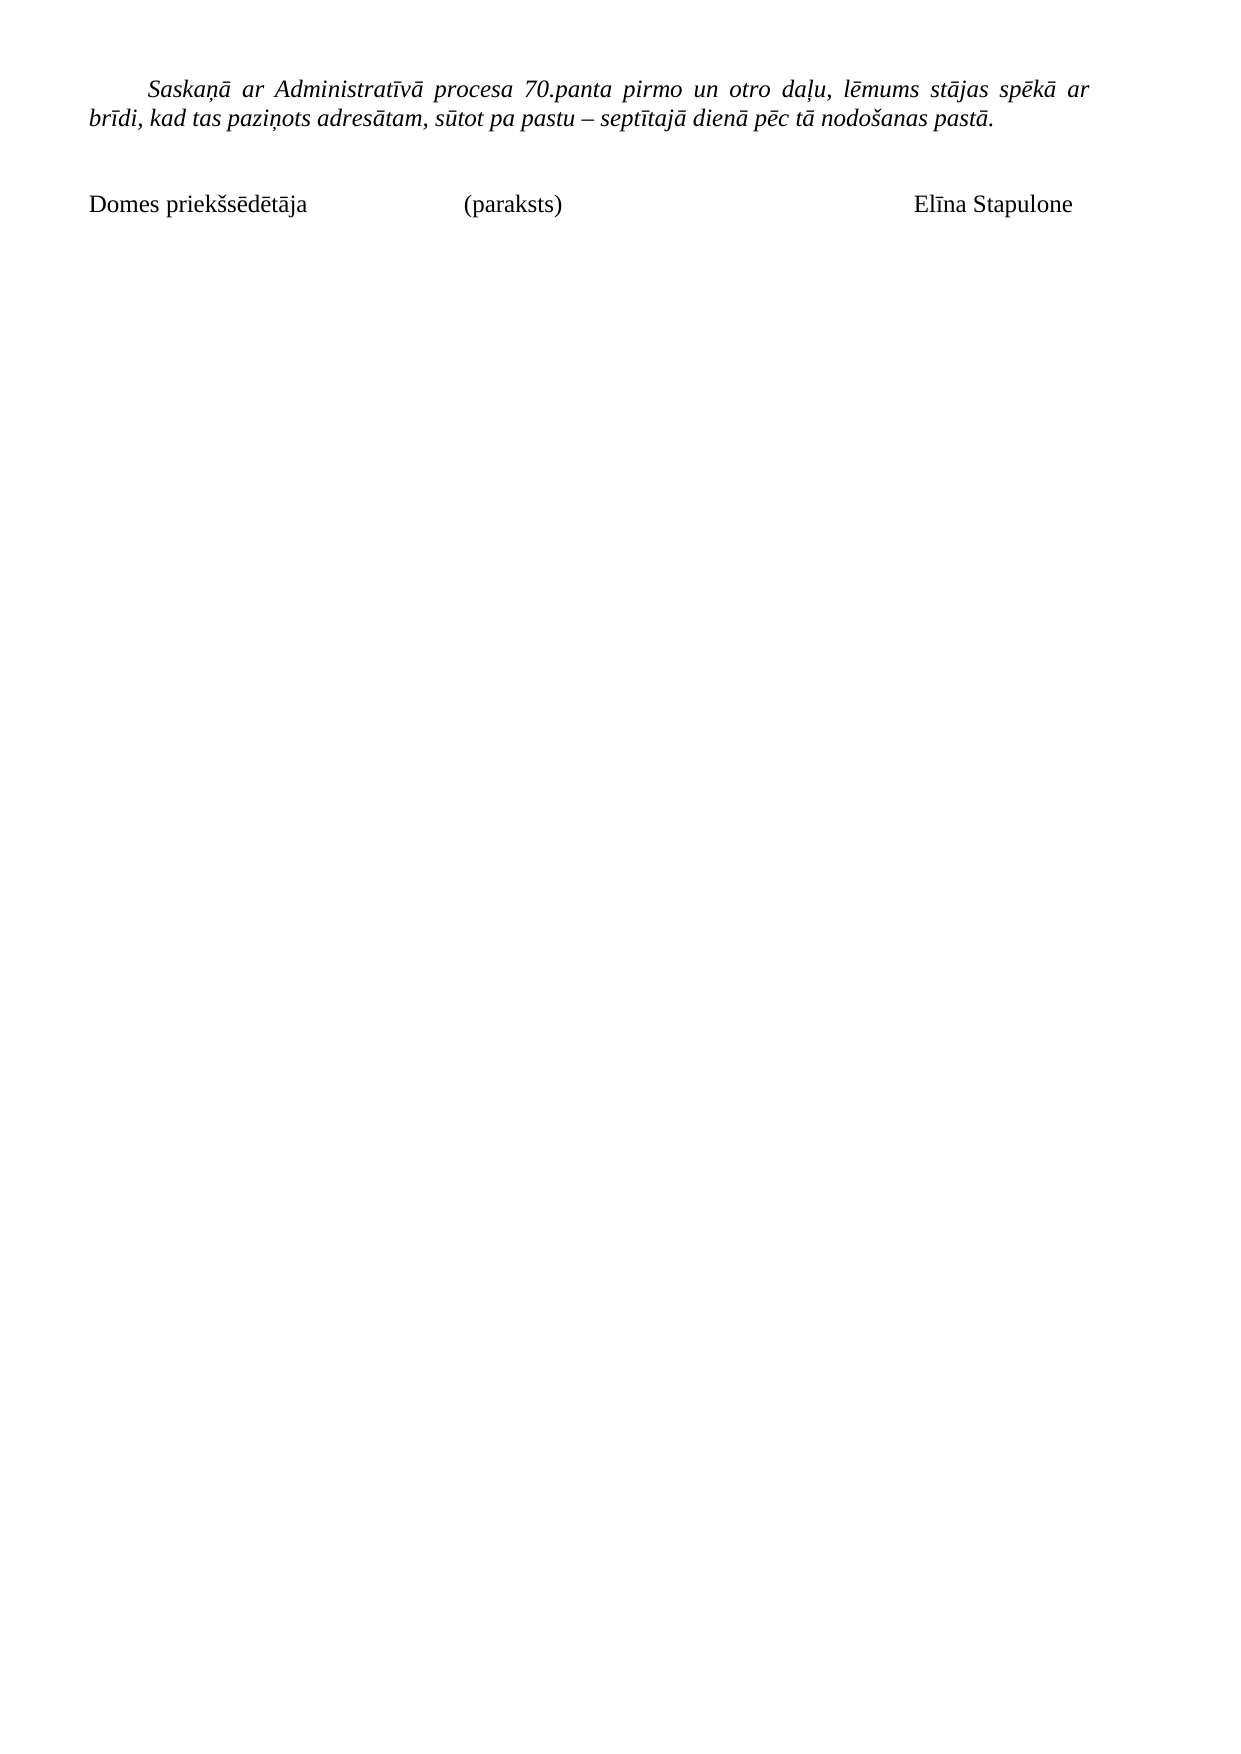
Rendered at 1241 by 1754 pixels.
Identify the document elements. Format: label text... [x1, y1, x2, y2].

text Saskaņā ar Administratīvā procesa 70.panta pirmo un otro daļu, lēmums stājas spēkā ar brīdi, kad tas paziņots adresātam, sūtot pa pastu – septītajā dienā pēc tā nodošanas pastā. [89, 74, 1092, 131]
text Domes priekšsēdētāja (paraksts) Elīna Stapulone [89, 189, 1092, 218]
